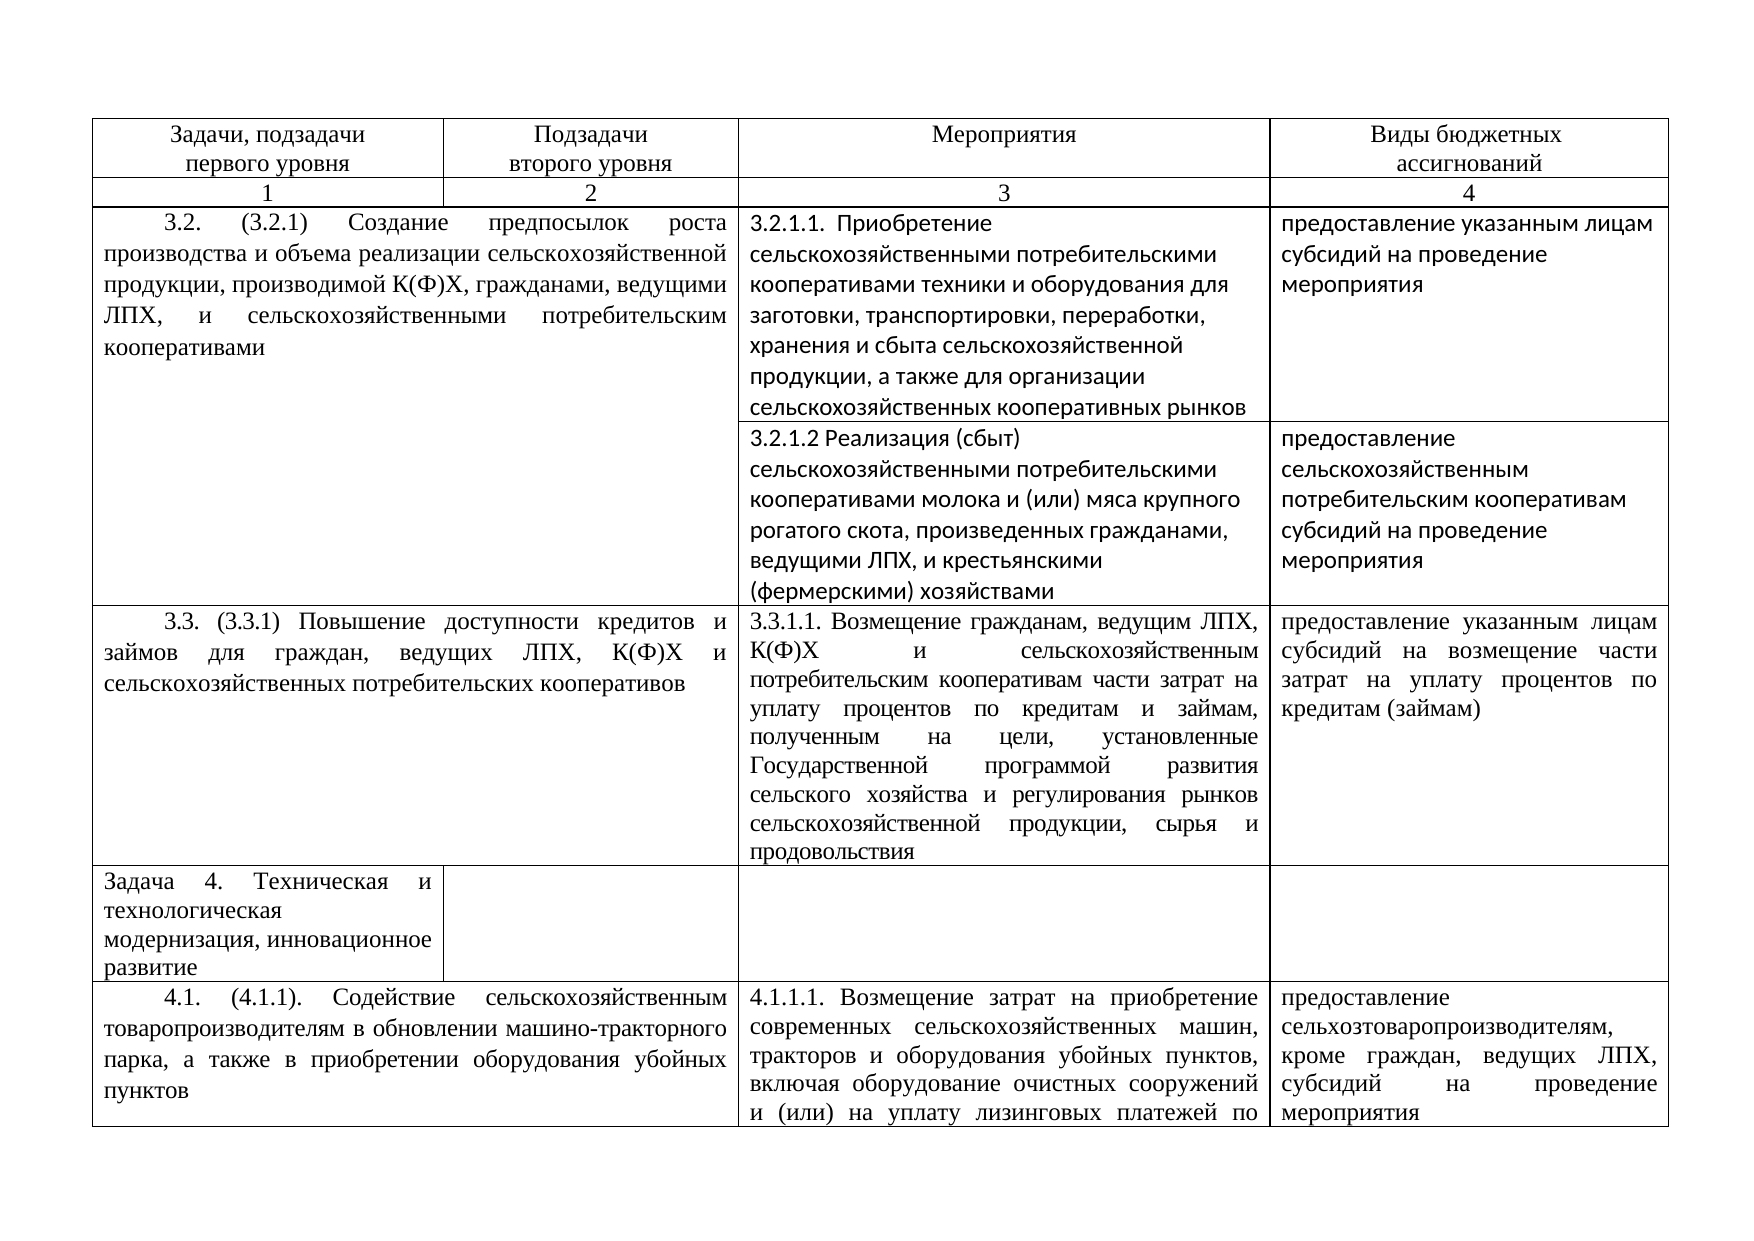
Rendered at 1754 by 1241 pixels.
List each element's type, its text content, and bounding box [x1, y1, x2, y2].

table_cell 3.3.1.1. Возмещение гражданам, ведущим ЛПХ, К(Ф)Х и сельскохозяйственным потребительским кооперативам части затрат на уплату процентов по кредитам и займам, полученным на цели, установленные Государственной программой развития сельского хозяйства и регулирования рынков сельскохозяйственной продукции, сырья и продовольствия [739, 606, 1269, 865]
table_header Подзадачи второго уровня [444, 119, 738, 177]
table_cell 3 [739, 178, 1269, 206]
table_cell [1271, 866, 1668, 981]
table_cell [739, 866, 1269, 981]
table_header Виды бюджетных ассигнований [1271, 119, 1668, 177]
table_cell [1271, 208, 1668, 421]
table_cell 2 [444, 178, 738, 206]
table_cell Задача 4. Техническая и технологическая модернизация, инновационное развитие [93, 866, 443, 981]
table_cell предоставление сельскохозяйственным потребительским кооперативам субсидий на проведение мероприятия [1271, 422, 1668, 605]
table_cell 1 [93, 178, 443, 206]
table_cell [93, 982, 738, 1126]
table_cell предоставление указанным лицам субсидий на возмещение части затрат на уплату процентов по кредитам (займам) [1271, 606, 1668, 865]
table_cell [739, 982, 1269, 1126]
table_header Мероприятия [739, 119, 1269, 177]
table_header Задачи, подзадачи первого уровня [93, 119, 443, 177]
table_cell 3.2.1.2 Реализация (сбыт) сельскохозяйственными потребительскими кооперативами молока и (или) мяса крупного рогатого скота, произведенных гражданами, ведущими ЛПХ, и крестьянскими (фермерскими) хозяйствами [739, 422, 1269, 605]
table_cell 3.2.1.1. Приобретение сельскохозяйственными потребительскими кооперативами техники и оборудования для заготовки, транспортировки, переработки, хранения и сбыта сельскохозяйственной продукции, а также для организации сельскохозяйственных кооперативных рынков [739, 208, 1269, 421]
table_cell [444, 866, 738, 981]
table_cell 3.3. (3.3.1) Повышение доступности кредитов и займов для граждан, ведущих ЛПХ, К(Ф)Х и сельскохозяйственных потребительских кооперативов [93, 606, 738, 865]
table_cell 3.2. (3.2.1) Создание предпосылок роста производства и объема реализации сельскохозяйственной продукции, производимой К(Ф)Х, гражданами, ведущими ЛПХ, и сельскохозяйственными потребительским кооперативами [93, 208, 738, 605]
table_cell 4 [1271, 178, 1668, 206]
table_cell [1271, 982, 1668, 1126]
